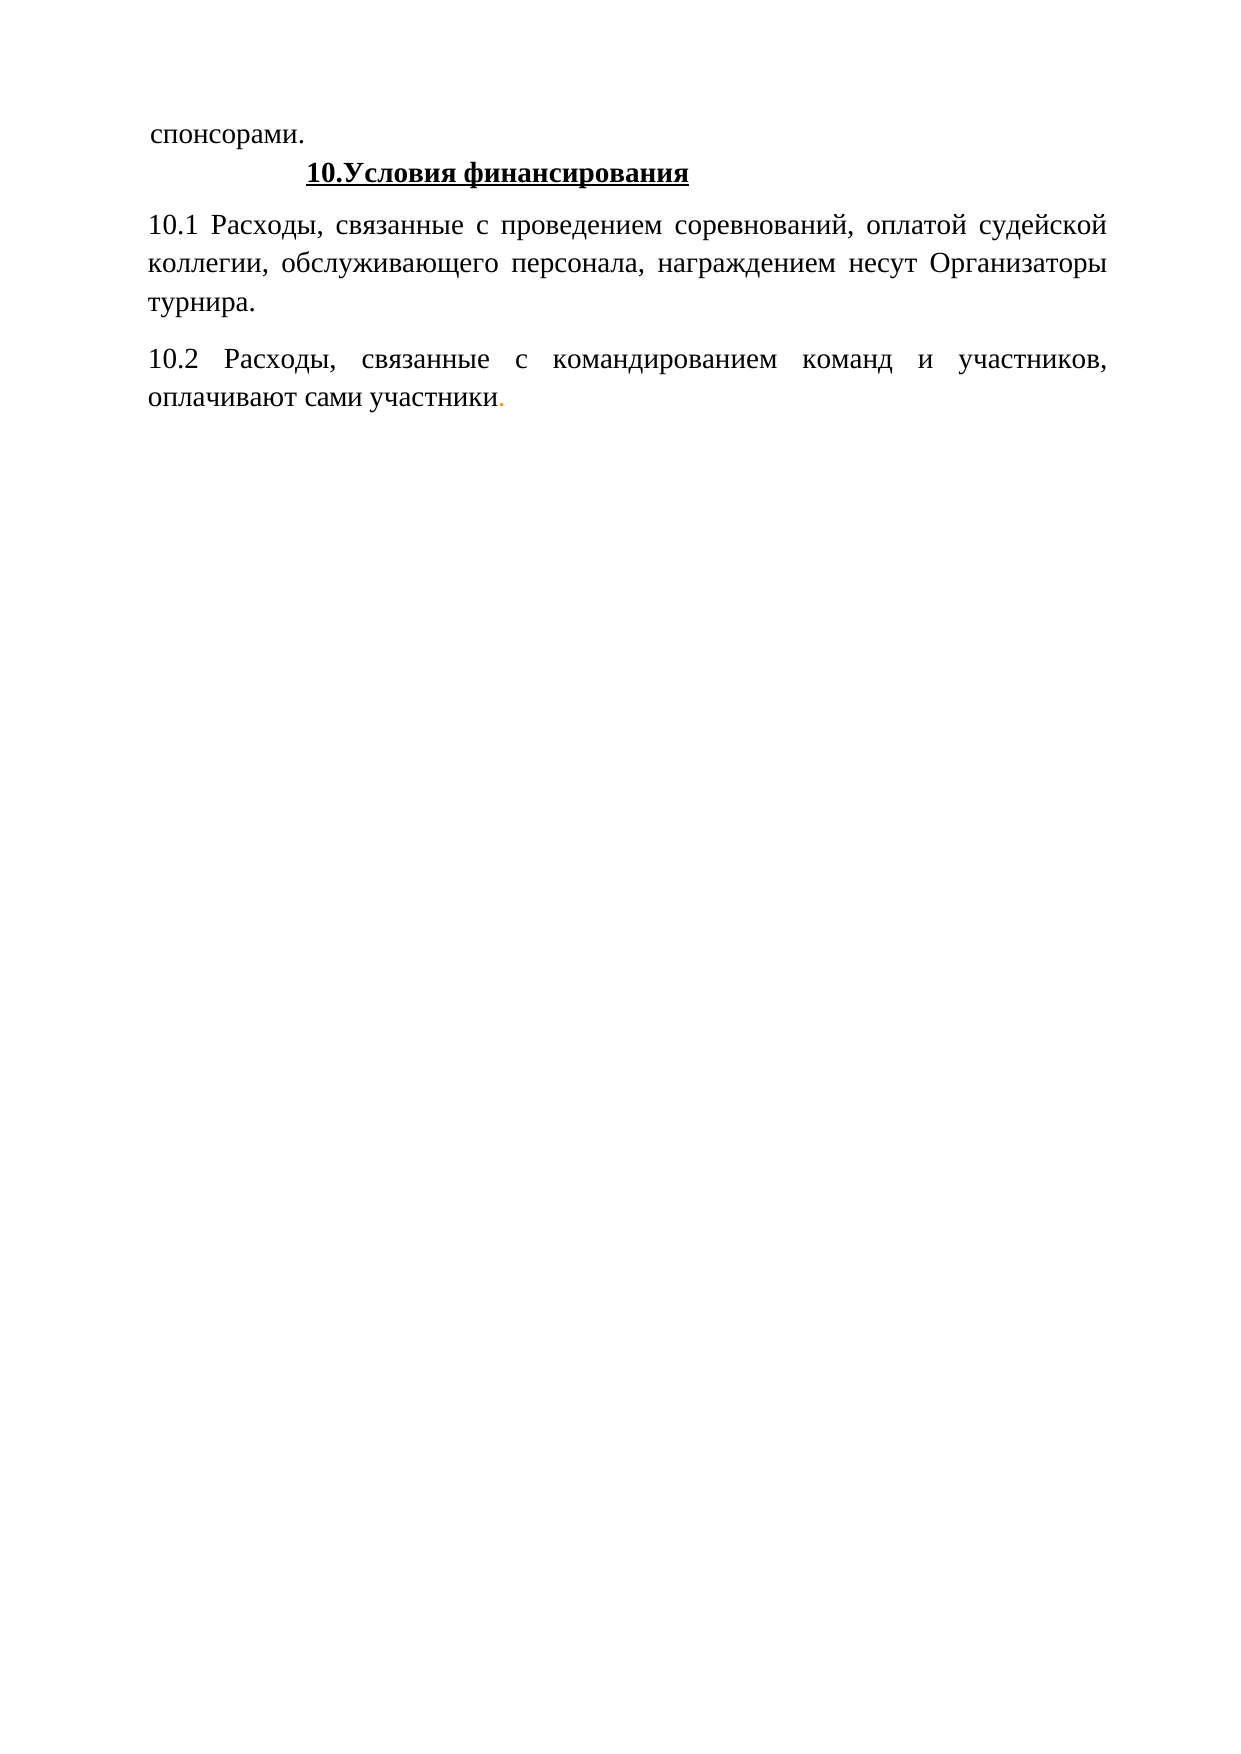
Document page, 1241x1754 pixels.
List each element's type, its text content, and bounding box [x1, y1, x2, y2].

text 10.2 Расходы, связанные с командированием команд и участников, оплачивают сами участники. [148, 341, 1108, 413]
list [150, 117, 1108, 150]
text 10.Условия финансирования [306, 155, 1119, 189]
text 10.1 Расходы, связанные с проведением соревнований, оплатой судейской коллегии, обслуживающего персонала, награждением несут Организаторы турнира. [148, 207, 1108, 318]
